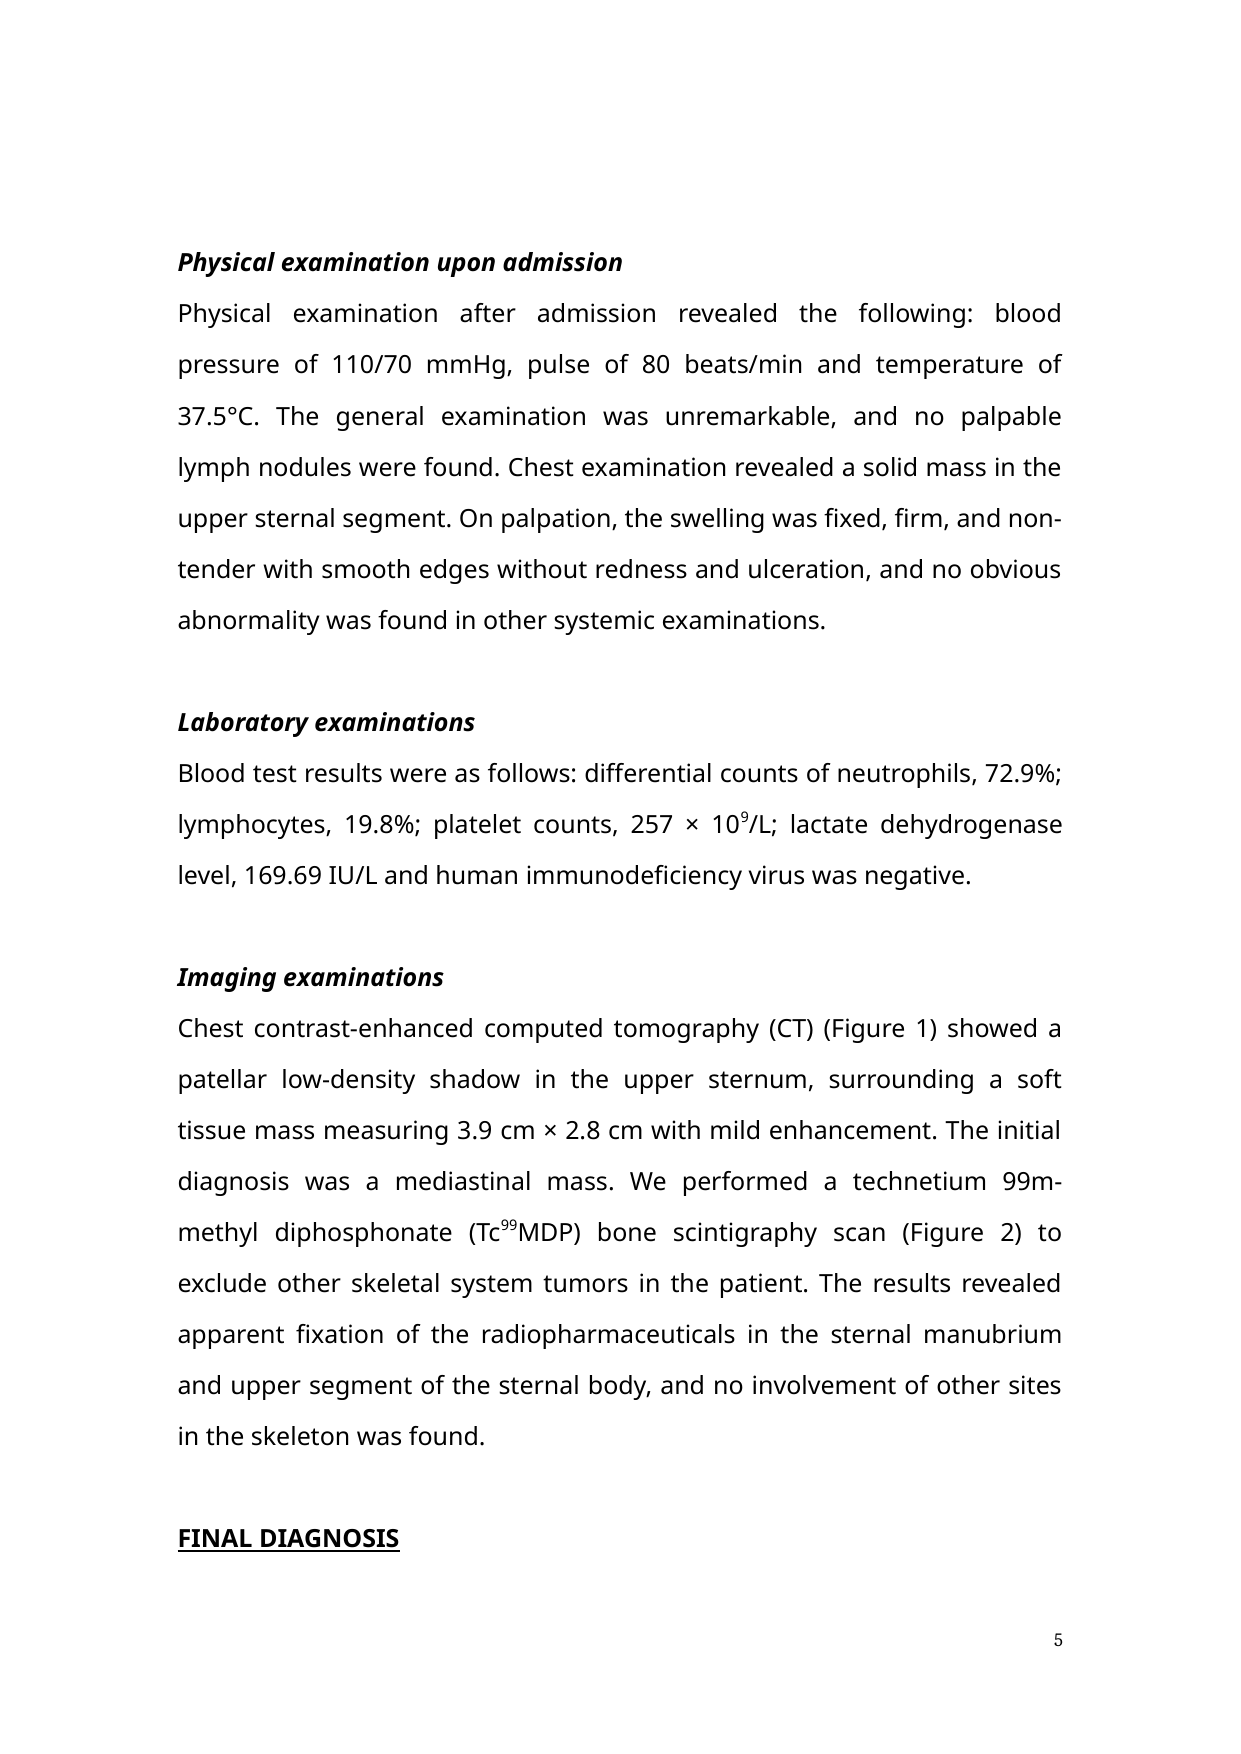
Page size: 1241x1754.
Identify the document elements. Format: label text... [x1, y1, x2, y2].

text Laboratory examinations [177, 704, 1063, 738]
text Blood test results were as follows: differential counts of neutrophils, 72.9%; lymphocytes, 19.8%; platelet counts, 257 × 109/L; lactate dehydrogenase level, 169.69 IU/L and human immunodeficiency virus was negative. [177, 755, 1063, 892]
text Chest contrast-enhanced computed tomography (CT) (Figure 1) showed a patellar low-density shadow in the upper sternum, surrounding a soft tissue mass measuring 3.9 cm × 2.8 cm with mild enhancement. The initial diagnosis was a mediastinal mass. We performed a technetium 99m-methyl diphosphonate (Tc99MDP) bone scintigraphy scan (Figure 2) to exclude other skeletal system tumors in the patient. The results revealed apparent fixation of the radiopharmaceuticals in the sternal manubrium and upper segment of the sternal body, and no involvement of other sites in the skeleton was found. [177, 1011, 1063, 1453]
text Physical examination upon admission [177, 245, 1063, 279]
text FINAL DIAGNOSIS [177, 1521, 1063, 1555]
text Physical examination after admission revealed the following: blood pressure of 110/70 mmHg, pulse of 80 beats/min and temperature of 37.5°C. The general examination was unremarkable, and no palpable lymph nodules were found. Chest examination revealed a solid mass in the upper sternal segment. On palpation, the swelling was fixed, firm, and non-tender with smooth edges without redness and ulceration, and no obvious abnormality was found in other systemic examinations. [177, 296, 1063, 636]
text Imaging examinations [177, 959, 1063, 994]
